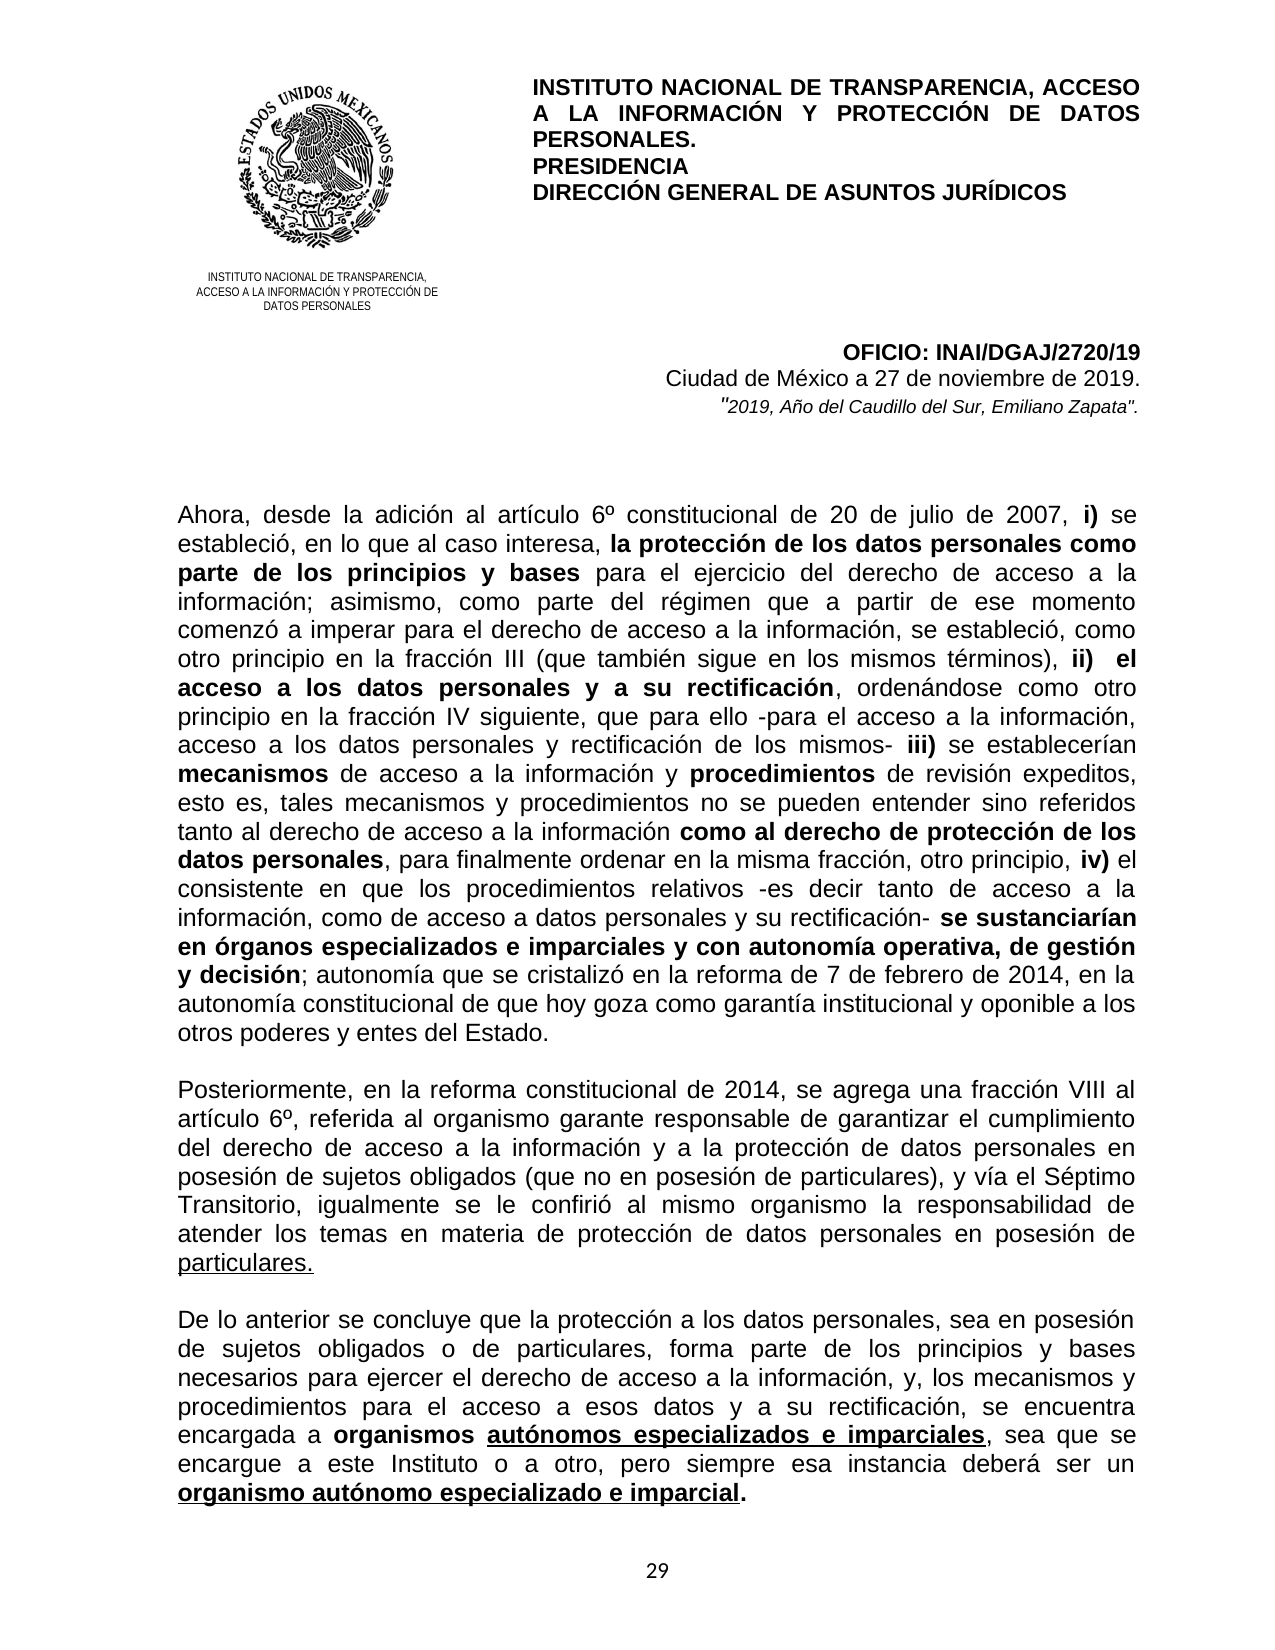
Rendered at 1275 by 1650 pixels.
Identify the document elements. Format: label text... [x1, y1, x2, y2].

text De lo anterior se concluye que la protección a los datos personales, sea en posesión de sujetos obligados o de particulares, forma parte de los principios y bases necesarios para ejercer el derecho de acceso a la información, y, los mecanismos y procedimientos para el acceso a esos datos y a su rectificación, se encuentra encargada a organismos autónomos especializados e imparciales, sea que se encargue a este Instituto o a otro, pero siempre esa instancia deberá ser un organismo autónomo especializado e imparcial. [177, 1305, 1137, 1507]
text Ahora, desde la adición al artículo 6º constitucional de 20 de julio de 2007, i) se estableció, en lo que al caso interesa, la protección de los datos personales como parte de los principios y bases para el ejercicio del derecho de acceso a la información; asimismo, como parte del régimen que a partir de ese momento comenzó a imperar para el derecho de acceso a la información, se estableció, como otro principio en la fracción III (que también sigue en los mismos términos), ii) el acceso a los datos personales y a su rectificación, ordenándose como otro principio en la fracción IV siguiente, que para ello -para el acceso a la información, acceso a los datos personales y rectificación de los mismos- iii) se establecerían mecanismos de acceso a la información y procedimientos de revisión expeditos, esto es, tales mecanismos y procedimientos no se pueden entender sino referidos tanto al derecho de acceso a la información como al derecho de protección de los datos personales, para finalmente ordenar en la misma fracción, otro principio, iv) el consistente en que los procedimientos relativos -es decir tanto de acceso a la información, como de acceso a datos personales y su rectificación- se sustanciarían en órganos especializados e imparciales y con autonomía operativa, de gestión y decisión; autonomía que se cristalizó en la reforma de 7 de febrero de 2014, en la autonomía constitucional de que hoy goza como garantía institucional y oponible a los otros poderes y entes del Estado. [177, 500, 1137, 1047]
text Posteriormente, en la reforma constitucional de 2014, se agrega una fracción VIII al artículo 6º, referida al organismo garante responsable de garantizar el cumplimiento del derecho de acceso a la información y a la protección de datos personales en posesión de sujetos obligados (que no en posesión de particulares), y vía el Séptimo Transitorio, igualmente se le confirió al mismo organismo la responsabilidad de atender los temas en materia de protección de datos personales en posesión de particulares. [177, 1075, 1137, 1277]
picture [228, 76, 405, 260]
